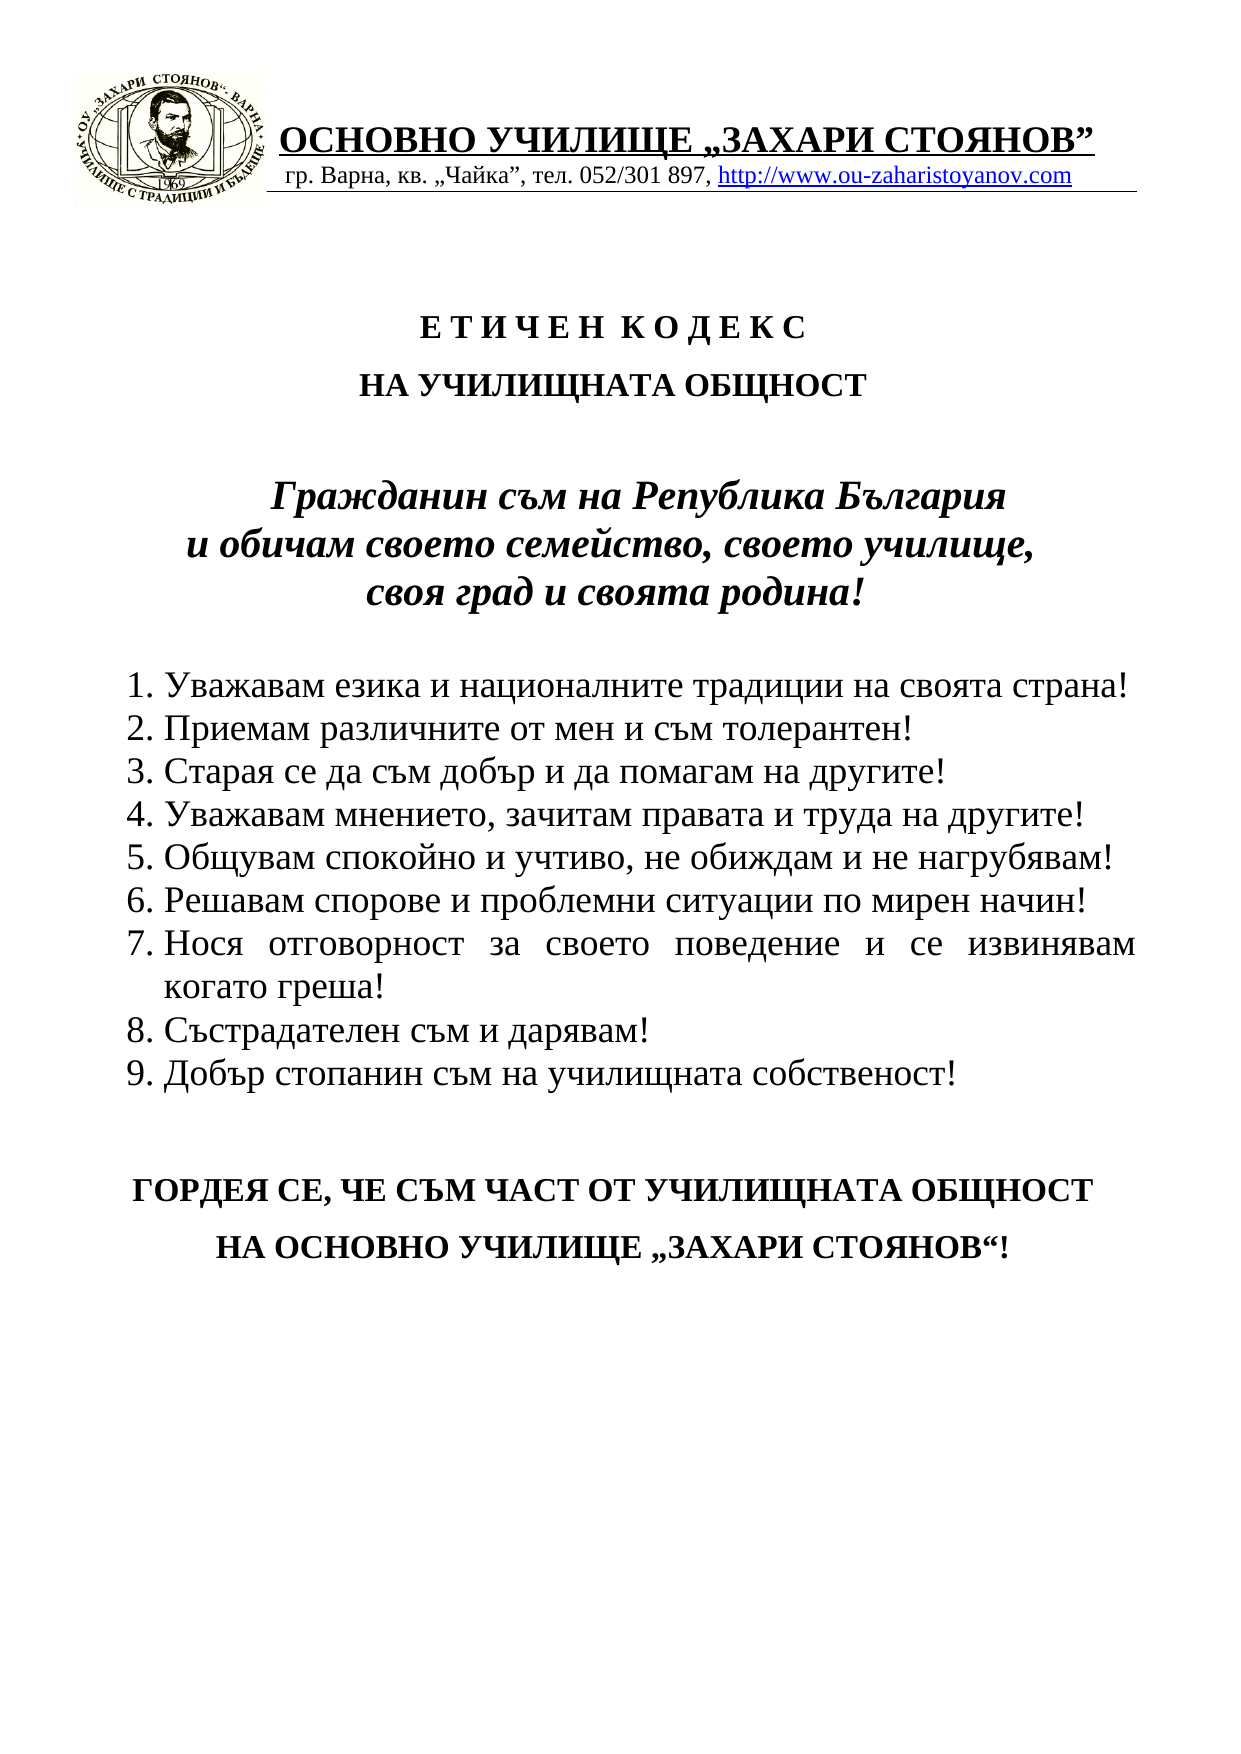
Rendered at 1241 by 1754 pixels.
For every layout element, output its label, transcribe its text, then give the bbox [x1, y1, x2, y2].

text Гражданин съм на Република България [89, 470, 1137, 518]
text ОСНОВНО УЧИЛИЩЕ „ЗАХАРИ СТОЯНОВ” [267, 117, 1137, 160]
text Е Т И Ч Е Н К О Д Е К С [89, 307, 1137, 346]
list Добър стопанин съм на училищната собственост! [126, 1050, 1137, 1093]
text гр. Варна, кв. „Чайка”, тел. 052/301 897, http://www.ou-zaharistoyanov.com [267, 160, 1137, 191]
list Старая се да съм добър и да помагам на другите! [126, 748, 1137, 791]
list Нося отговорност за своето поведение и се извинявам когато греша! [126, 921, 1137, 1007]
text ГОРДЕЯ СЕ, ЧЕ СЪМ ЧАСТ ОТ УЧИЛИЩНАТА ОБЩНОСТ [89, 1170, 1137, 1208]
text НА ОСНОВНО УЧИЛИЩЕ „ЗАХАРИ СТОЯНОВ“! [89, 1227, 1137, 1266]
list Състрадателен съм и дарявам! [126, 1007, 1137, 1050]
list Решавам спорове и проблемни ситуации по мирен начин! [126, 878, 1137, 921]
text НА УЧИЛИЩНАТА ОБЩНОСТ [89, 365, 1137, 403]
list Приемам различните от мен и съм толерантен! [126, 705, 1137, 748]
picture [74, 71, 267, 206]
list Уважавам мнението, зачитам правата и труда на другите! [126, 791, 1137, 834]
text своя град и своята родина! [89, 566, 1137, 614]
list Уважавам езика и националните традиции на своята страна! [126, 662, 1137, 705]
list Общувам спокойно и учтиво, не обиждам и не нагрубявам! [126, 834, 1137, 878]
text и обичам своето семейство, своето училище, [89, 518, 1137, 566]
